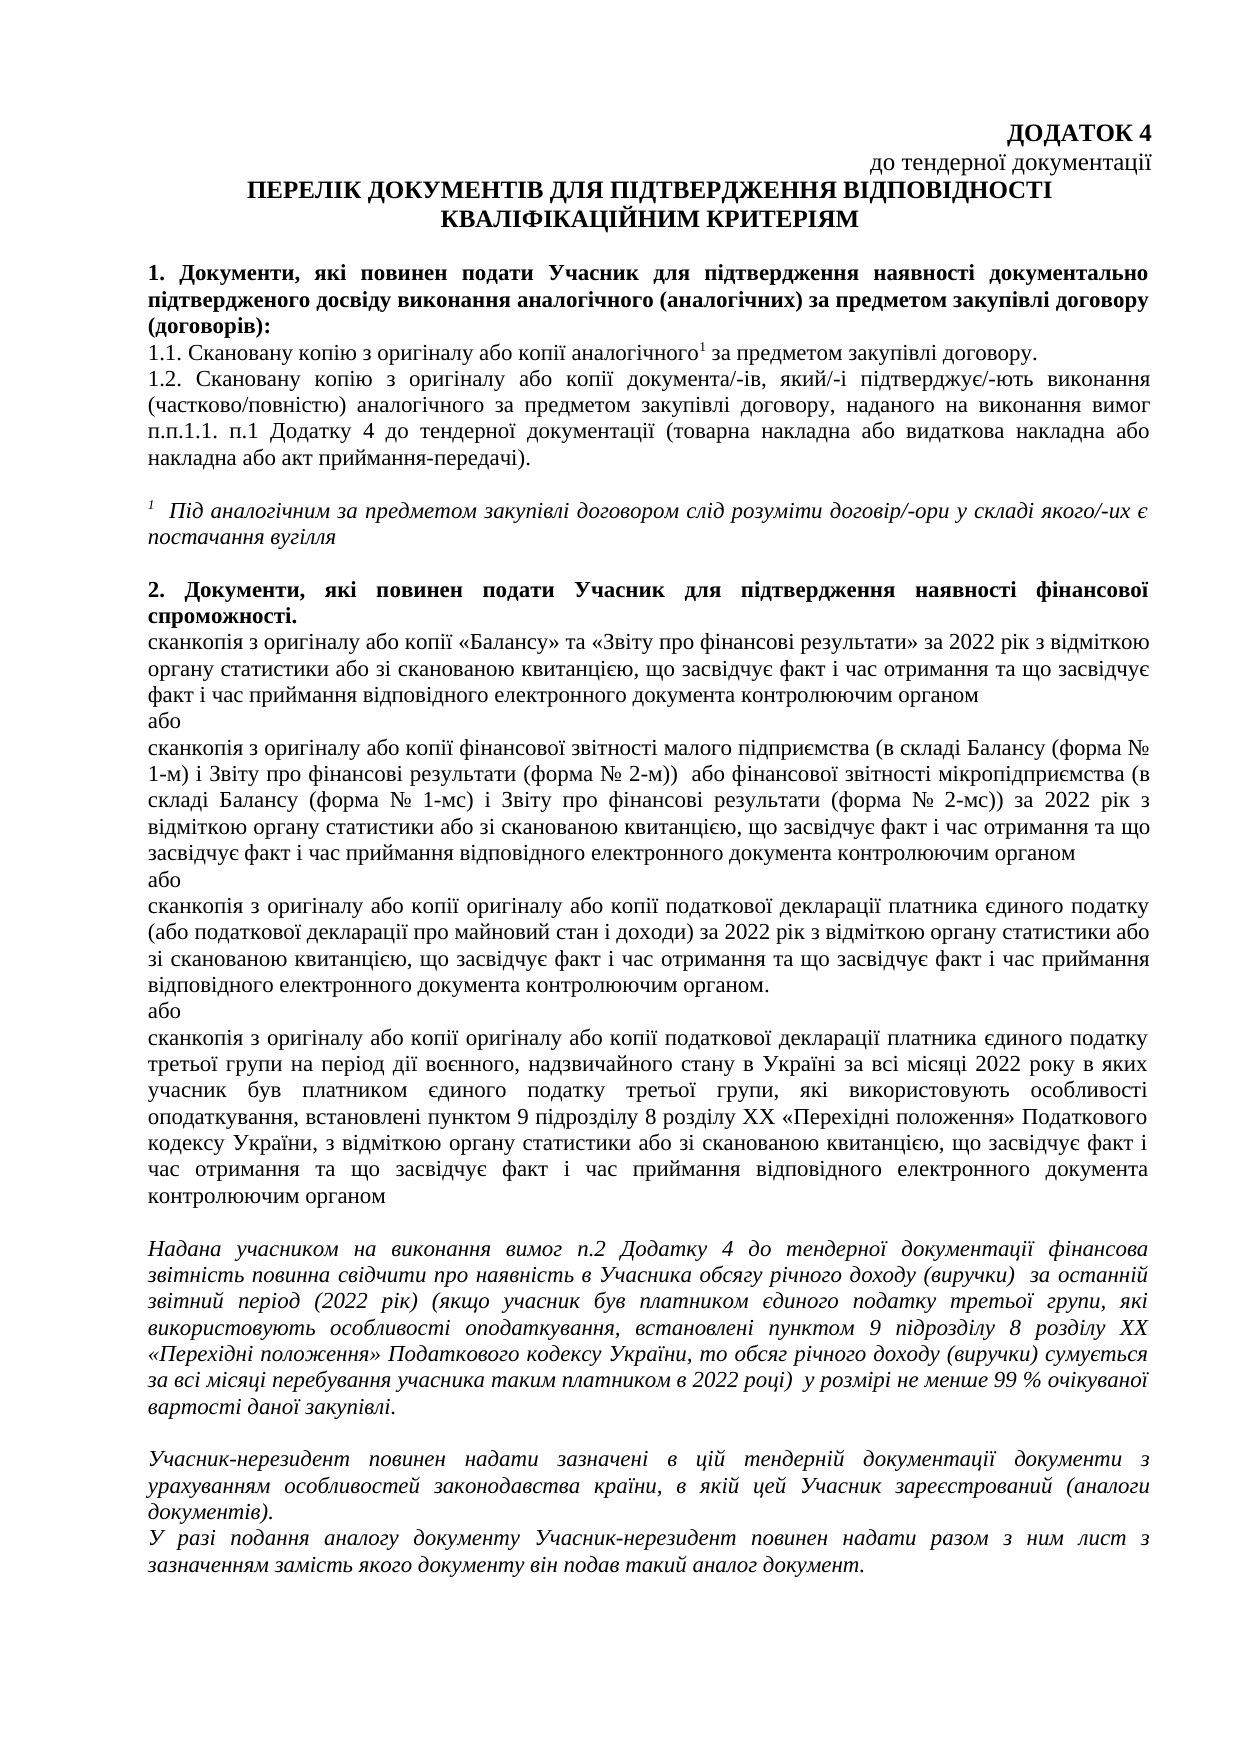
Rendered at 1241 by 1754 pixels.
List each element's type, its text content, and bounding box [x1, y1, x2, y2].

text сканкопія з оригіналу або копії «Балансу» та «Звіту про фінансові результати» за 2022 рік з відміткою органу статистики або зі сканованою квитанцією, що засвідчує факт і час отримання та що засвідчує факт і час приймання відповідного електронного документа контролюючим органом [148, 628, 1152, 707]
text 2. Документи, які повинен подати Учасник для підтвердження наявності фінансової спроможності. [148, 576, 1149, 628]
text Учасник-нерезидент повинен надати зазначені в цій тендерній документації документи з урахуванням особливостей законодавства країни, в якій цей Учасник зареєстрований (аналоги документів). [148, 1445, 1152, 1524]
text сканкопія з оригіналу або копії оригіналу або копії податкової декларації платника єдиного податку третьої групи на період дії воєнного, надзвичайного стану в Україні за всі місяці 2022 року в яких учасник був платником єдиного податку третьої групи, які використовують особливості оподаткування, встановлені пунктом 9 підрозділу 8 розділу ХХ «Перехідні положення» Податкового кодексу України, з відміткою органу статистики або зі сканованою квитанцією, що засвідчує факт і час отримання та що засвідчує факт і час приймання відповідного електронного документа контролюючим органом [148, 1024, 1149, 1208]
text 1.2. Скановану копію з оригіналу або копії документа/-ів, який/-і підтверджує/-ють виконання (частково/повністю) аналогічного за предметом закупівлі договору, наданого на виконання вимог п.п.1.1. п.1 Додатку 4 до тендерної документації (товарна накладна або видаткова накладна або накладна або акт приймання-передачі). [148, 365, 1152, 470]
text сканкопія з оригіналу або копії фінансової звітності малого підприємства (в складі Балансу (форма № 1-м) і Звіту про фінансові результати (форма № 2-м)) або фінансової звітності мікропідприємства (в складі Балансу (форма № 1-мс) і Звіту про фінансові результати (форма № 2-мс)) за 2022 рік з відміткою органу статистики або зі сканованою квитанцією, що засвідчує факт і час отримання та що засвідчує факт і час приймання відповідного електронного документа контролюючим органом [148, 734, 1152, 866]
text ДОДАТОК 4 [148, 118, 1152, 147]
text або [148, 997, 1149, 1024]
text сканкопія з оригіналу або копії оригіналу або копії податкової декларації платника єдиного податку (або податкової декларації про майновий стан і доходи) за 2022 рік з відміткою органу статистики або зі сканованою квитанцією, що засвідчує факт і час отримання та що засвідчує факт і час приймання відповідного електронного документа контролюючим органом. [148, 892, 1152, 997]
text або [148, 866, 1152, 892]
text 1. Документи, які повинен подати Учасник для підтвердження наявності документально підтвердженого досвіду виконання аналогічного (аналогічних) за предметом закупівлі договору (договорів): [148, 259, 1149, 338]
text 1 Під аналогічним за предметом закупівлі договором слід розуміти договір/-ори у складі якого/-их є постачання вугілля [148, 497, 1149, 549]
text до тендерної документації [148, 147, 1152, 176]
text Надана учасником на виконання вимог п.2 Додатку 4 до тендерної документації фінансова звітність повинна свідчити про наявність в Учасника обсягу річного доходу (виручки) за останній звітний період (2022 рік) (якщо учасник був платником єдиного податку третьої групи, які використовують особливості оподаткування, встановлені пунктом 9 підрозділу 8 розділу ХХ «Перехідні положення» Податкового кодексу України, то обсяг річного доходу (виручки) сумується за всі місяці перебування учасника таким платником в 2022 році) у розмірі не менше 99 % очікуваної вартості даної закупівлі. [148, 1234, 1149, 1419]
text 1.1. Скановану копію з оригіналу або копії аналогічного1 за предметом закупівлі договору. [148, 338, 1152, 365]
text ПЕРЕЛІК ДОКУМЕНТІВ ДЛЯ ПІДТВЕРДЖЕННЯ ВІДПОВІДНОСТІ КВАЛІФІКАЦІЙНИМ КРИТЕРІЯМ [148, 176, 1152, 233]
text У разі подання аналогу документу Учасник-нерезидент повинен надати разом з ним лист з зазначенням замість якого документу він подав такий аналог документ. [148, 1524, 1152, 1577]
text або [148, 707, 1152, 734]
